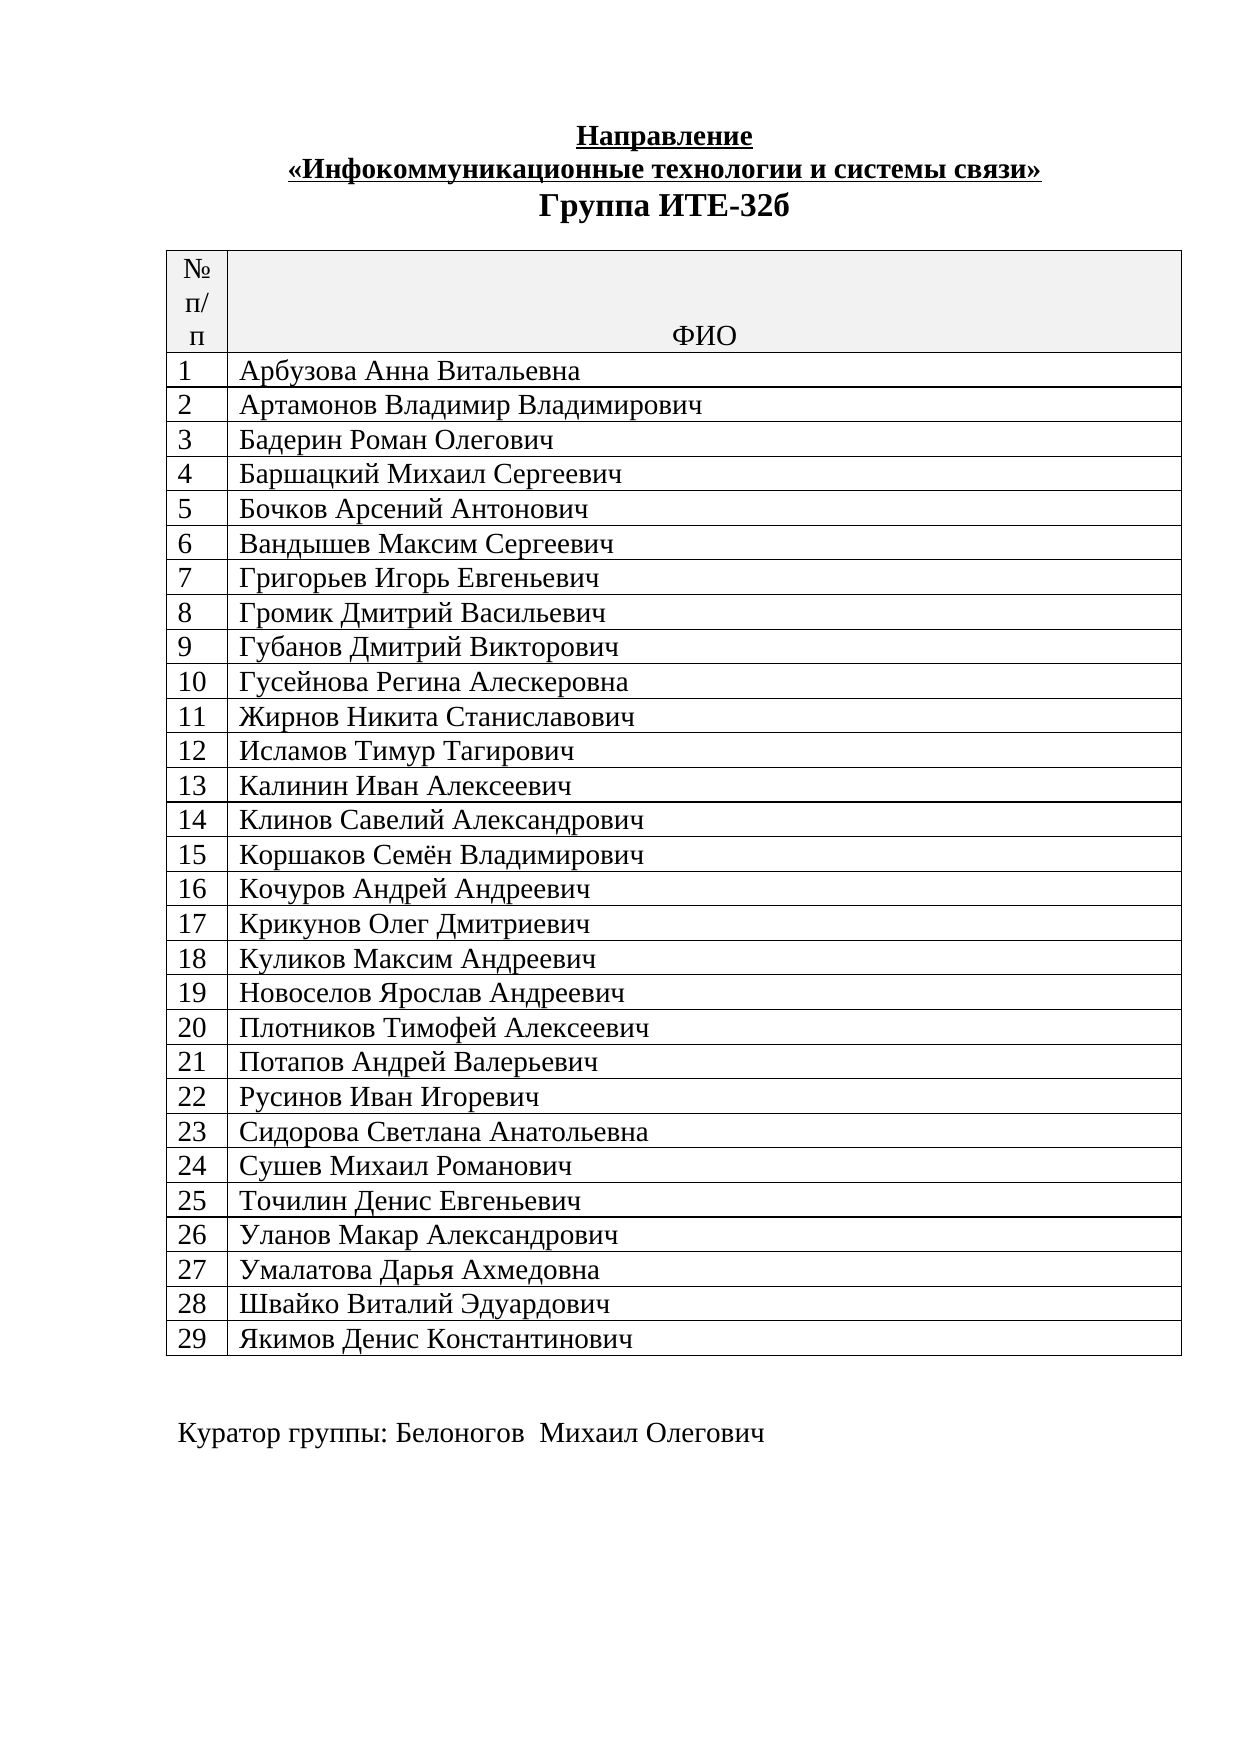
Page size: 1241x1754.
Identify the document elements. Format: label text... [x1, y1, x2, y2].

table_cell Вандышев Максим Сергеевич [228, 526, 1181, 559]
table_cell 19 [167, 975, 227, 1009]
table_cell 5 [167, 491, 227, 525]
table_cell Новоселов Ярослав Андреевич [228, 975, 1181, 1009]
table_cell 13 [167, 768, 227, 801]
table_cell 22 [167, 1079, 227, 1113]
table_cell 23 [167, 1114, 227, 1147]
table_cell 9 [167, 630, 227, 663]
table_cell Якимов Денис Константинович [228, 1321, 1181, 1355]
text Направление [177, 118, 1152, 152]
table_cell Плотников Тимофей Алексеевич [228, 1010, 1181, 1043]
table_cell Кочуров Андрей Андреевич [228, 872, 1181, 905]
text Группа ИТЕ-32б [177, 185, 1152, 223]
table_cell 2 [167, 388, 227, 421]
table_cell 3 [167, 422, 227, 456]
table_header ФИО [228, 251, 1181, 352]
table_cell 18 [167, 941, 227, 974]
table_cell Русинов Иван Игоревич [228, 1079, 1181, 1113]
table_cell 10 [167, 664, 227, 698]
table_cell Гусейнова Регина Алескеровна [228, 664, 1181, 698]
table_cell 12 [167, 733, 227, 767]
table_cell 1 [167, 353, 227, 386]
table_cell Бадерин Роман Олегович [228, 422, 1181, 456]
table_cell Клинов Савелий Александрович [228, 803, 1181, 836]
table_cell 16 [167, 872, 227, 905]
table_cell Умалатова Дарья Ахмедовна [228, 1252, 1181, 1286]
table_cell 27 [167, 1252, 227, 1286]
table_cell 15 [167, 837, 227, 871]
table_cell Коршаков Семён Владимирович [228, 837, 1181, 871]
table_cell 25 [167, 1183, 227, 1216]
table_cell Баршацкий Михаил Сергеевич [228, 457, 1181, 490]
table_cell Уланов Макар Александрович [228, 1218, 1181, 1251]
table_cell Сидорова Светлана Анатольевна [228, 1114, 1181, 1147]
table_cell Точилин Денис Евгеньевич [228, 1183, 1181, 1216]
table_cell Арбузова Анна Витальевна [228, 353, 1181, 386]
table_cell 8 [167, 595, 227, 628]
table_cell 7 [167, 560, 227, 594]
table_cell 28 [167, 1287, 227, 1320]
table_header № п/п [167, 251, 227, 352]
table_cell 6 [167, 526, 227, 559]
table_cell Исламов Тимур Тагирович [228, 733, 1181, 767]
table_cell 11 [167, 699, 227, 732]
table_cell Губанов Дмитрий Викторович [228, 630, 1181, 663]
table_cell 26 [167, 1218, 227, 1251]
table_cell 29 [167, 1321, 227, 1355]
table_cell 20 [167, 1010, 227, 1043]
table_cell Жирнов Никита Станиславович [228, 699, 1181, 732]
table_cell Калинин Иван Алексеевич [228, 768, 1181, 801]
table_cell Сушев Михаил Романович [228, 1148, 1181, 1182]
table_cell 17 [167, 906, 227, 940]
table_cell Швайко Виталий Эдуардович [228, 1287, 1181, 1320]
table_cell Куликов Максим Андреевич [228, 941, 1181, 974]
table_cell Крикунов Олег Дмитриевич [228, 906, 1181, 940]
table_cell 14 [167, 803, 227, 836]
table_cell 4 [167, 457, 227, 490]
table_cell Григорьев Игорь Евгеньевич [228, 560, 1181, 594]
table_cell Артамонов Владимир Владимирович [228, 388, 1181, 421]
text «Инфокоммуникационные технологии и системы связи» [177, 152, 1152, 185]
table_cell 21 [167, 1045, 227, 1078]
table_cell 24 [167, 1148, 227, 1182]
table_cell Бочков Арсений Антонович [228, 491, 1181, 525]
text Куратор группы: Белоногов Михаил Олегович [177, 1415, 1152, 1449]
table_cell Потапов Андрей Валерьевич [228, 1045, 1181, 1078]
table_cell Громик Дмитрий Васильевич [228, 595, 1181, 628]
